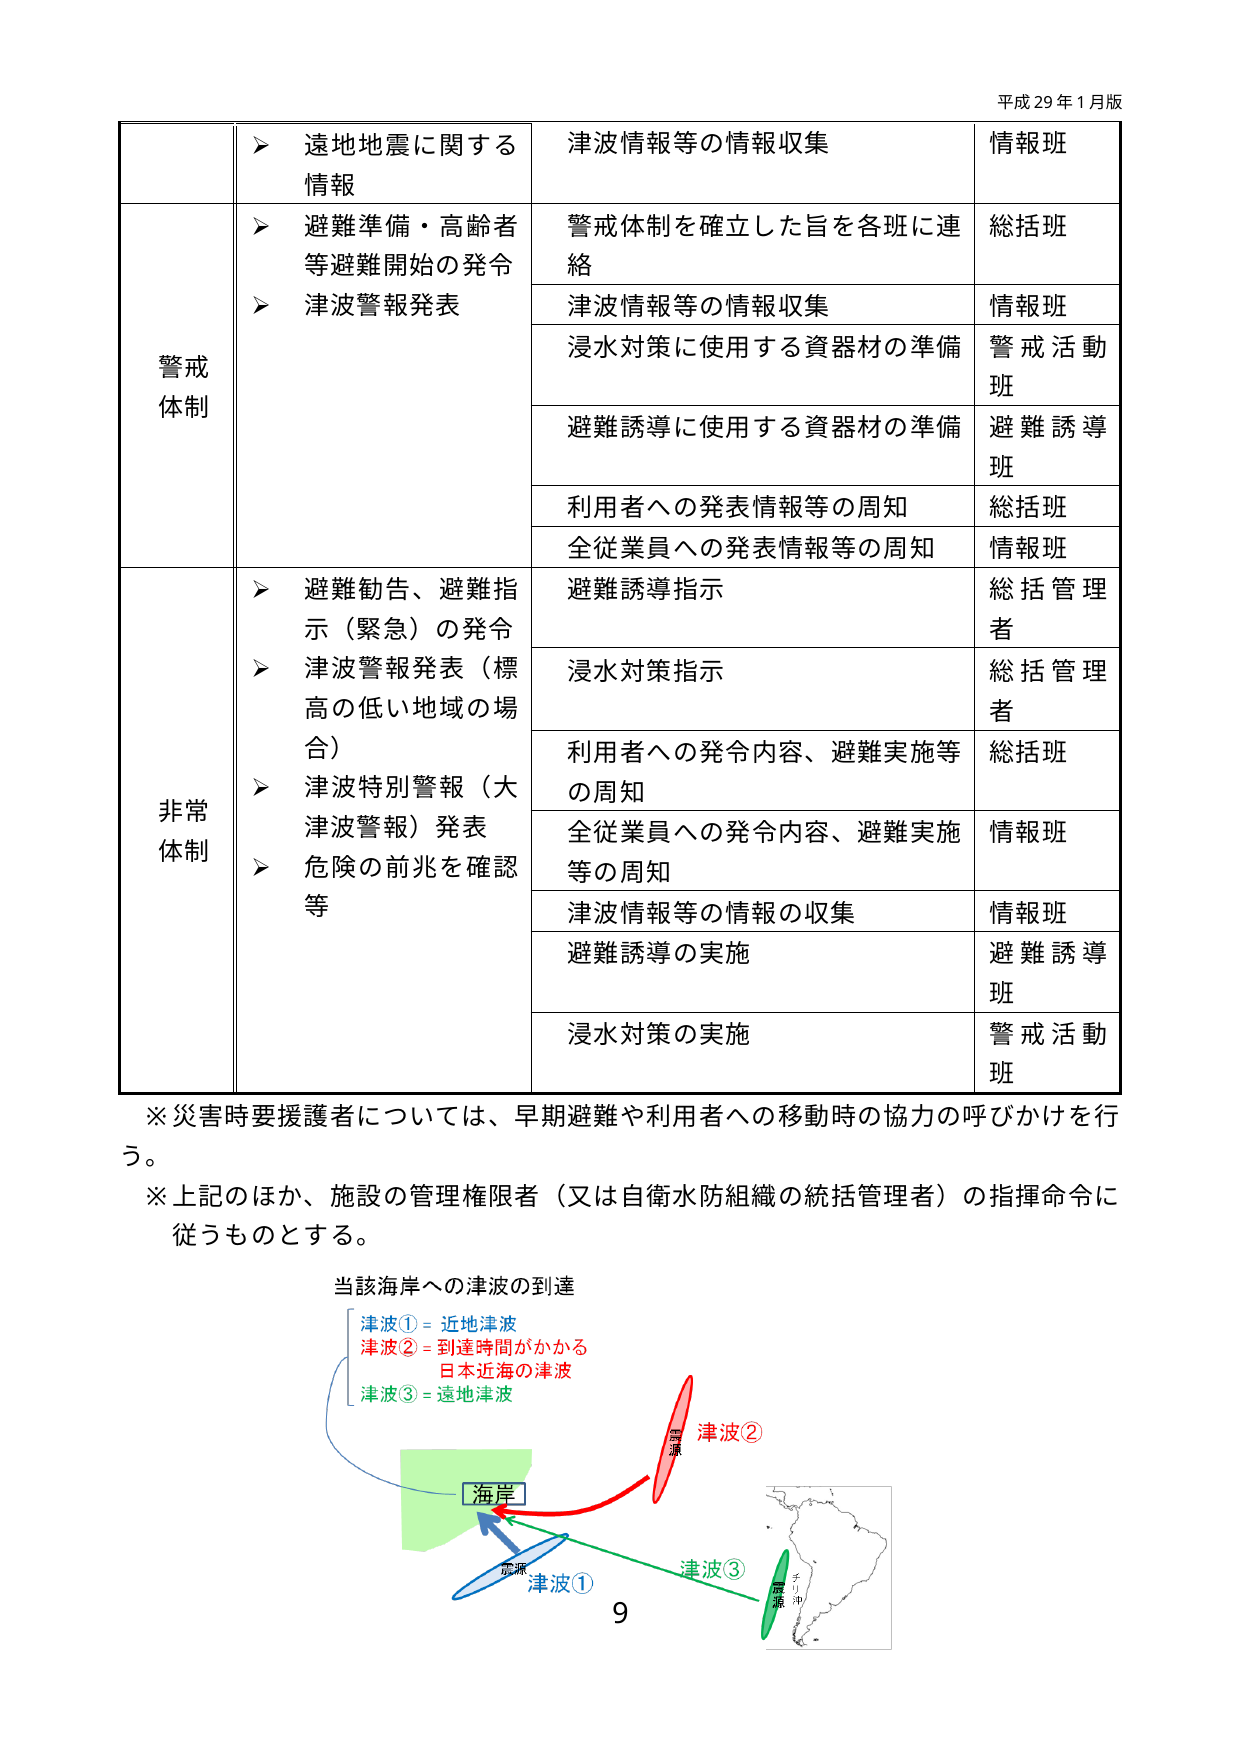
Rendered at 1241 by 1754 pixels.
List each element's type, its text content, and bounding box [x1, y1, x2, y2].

table_cell 全従業員への発令内容、避難実施等の周知 [532, 811, 974, 890]
table_cell 避難誘導班 [975, 406, 1119, 485]
table_cell 警戒体制を確立した旨を各班に連絡 [532, 204, 974, 284]
table_cell 総括管理者 [975, 648, 1119, 729]
table_cell 避難勧告、避難指示（緊急）の発令 津波警報発表（標高の低い地域の場合） 津波特別警報（大津波警報）発表 危険の前兆を確認 等 [237, 568, 531, 1092]
table_cell 避難準備・高齢者等避難開始の発令 津波警報発表 [237, 204, 531, 567]
table_cell 情報班 [975, 811, 1119, 890]
table_cell 情報班 [975, 891, 1119, 931]
table_cell 警戒活動班 [975, 1013, 1119, 1092]
table_cell 避難誘導に使用する資器材の準備 [532, 406, 974, 485]
table_cell 非常体制 [121, 568, 233, 1092]
table_cell 全従業員への発表情報等の周知 [532, 527, 974, 567]
table_cell 情報班 [975, 527, 1119, 567]
table_cell 浸水対策に使用する資器材の準備 [532, 325, 974, 405]
table_cell 津波情報等の情報収集 [531, 122, 974, 203]
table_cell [235, 124, 531, 203]
table_cell 総括班 [975, 731, 1119, 810]
table_cell 警戒活動班 [975, 325, 1119, 405]
list ※上記のほか、施設の管理権限者（又は自衛水防組織の統括管理者）の指揮命令に従うものとする。 [141, 1174, 1121, 1254]
table_cell 総括管理者 [975, 568, 1119, 647]
list ※災害時要援護者については、早期避難や利用者への移動時の協力の呼びかけを行う。 [119, 1095, 1121, 1174]
table_cell 津波情報等の情報の収集 [532, 891, 974, 931]
table_cell 避難誘導班 [975, 932, 1119, 1012]
table_cell 利用者への発表情報等の周知 [532, 486, 974, 526]
table_cell 情報班 [975, 122, 1119, 203]
table_cell 総括班 [975, 204, 1119, 284]
table_cell 浸水対策の実施 [532, 1013, 974, 1092]
table_cell 利用者への発令内容、避難実施等の周知 [532, 731, 974, 810]
picture [318, 1263, 892, 1650]
table_cell 津波情報等の情報収集 [532, 285, 974, 324]
table_cell 避難誘導指示 [532, 568, 974, 647]
table_cell 情報班 [975, 285, 1119, 324]
table_cell 警戒体制 [121, 204, 233, 567]
table_cell 避難誘導の実施 [532, 932, 974, 1012]
table_cell 総括班 [975, 486, 1119, 526]
table_cell 注意体制 [121, 122, 235, 203]
table_cell 浸水対策指示 [532, 648, 974, 729]
